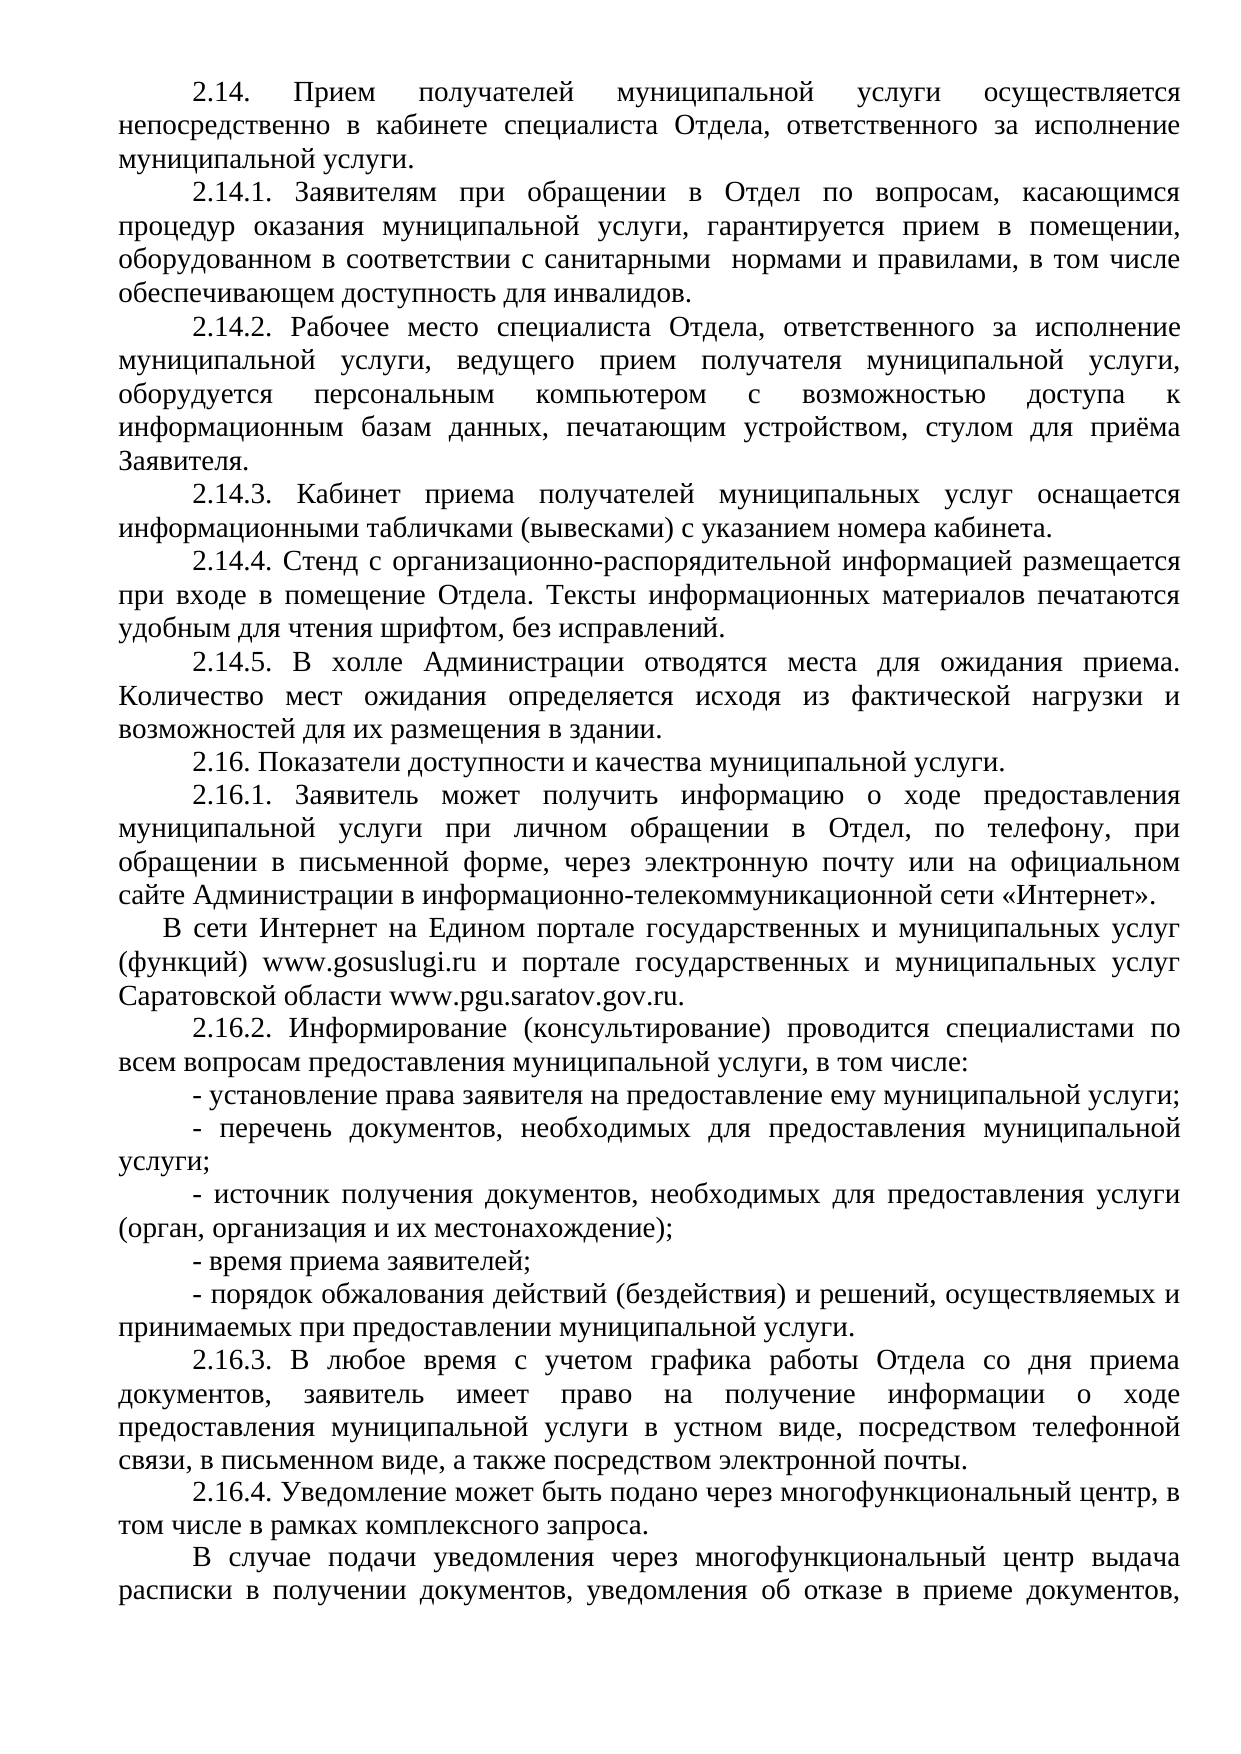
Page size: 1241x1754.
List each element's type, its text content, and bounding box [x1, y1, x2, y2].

text 2.16.2. Информирование (консультирование) проводится специалистами по всем вопросам предоставления муниципальной услуги, в том числе: [118, 1011, 1181, 1078]
text 2.14.3. Кабинет приема получателей муниципальных услуг оснащается информационными табличками (вывесками) с указанием номера кабинета. [118, 476, 1181, 543]
text 2.14.1. Заявителям при обращении в Отдел по вопросам, касающимся процедур оказания муниципальной услуги, гарантируется прием в помещении, оборудованном в соответствии с санитарными нормами и правилами, в том числе обеспечивающем доступность для инвалидов. [118, 174, 1181, 309]
text 2.16.4. Уведомление может быть подано через многофункциональный центр, в том числе в рамках комплексного запроса. [118, 1476, 1181, 1541]
text 2.14.5. В холле Администрации отводятся места для ожидания приема. Количество мест ожидания определяется исходя из фактической нагрузки и возможностей для их размещения в здании. [118, 644, 1181, 745]
text - порядок обжалования действий (бездействия) и решений, осуществляемых и принимаемых при предоставлении муниципальной услуги. [118, 1277, 1181, 1343]
text В сети Интернет на Едином портале государственных и муниципальных услуг (функций) www.gosuslugi.ru и портале государственных и муниципальных услуг Саратовской области www.pgu.saratov.gov.ru. [118, 911, 1181, 1011]
text - время приема заявителей; [118, 1243, 1181, 1277]
text 2.14. Прием получателей муниципальной услуги осуществляется непосредственно в кабинете специалиста Отдела, ответственного за исполнение муниципальной услуги. [118, 74, 1181, 174]
text 2.16.1. Заявитель может получить информацию о ходе предоставления муниципальной услуги при личном обращении в Отдел, по телефону, при обращении в письменной форме, через электронную почту или на официальном сайте Администрации в информационно-телекоммуникационной сети «Интернет». [118, 778, 1181, 911]
text - установление права заявителя на предоставление ему муниципальной услуги; [118, 1078, 1181, 1111]
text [118, 1541, 1181, 1606]
text 2.14.4. Стенд с организационно-распорядительной информацией размещается при входе в помещение Отдела. Тексты информационных материалов печатаются удобным для чтения шрифтом, без исправлений. [118, 543, 1181, 644]
text 2.14.2. Рабочее место специалиста Отдела, ответственного за исполнение муниципальной услуги, ведущего прием получателя муниципальной услуги, оборудуется персональным компьютером с возможностью доступа к информационным базам данных, печатающим устройством, стулом для приёма Заявителя. [118, 309, 1181, 476]
text - перечень документов, необходимых для предоставления муниципальной услуги; [118, 1111, 1181, 1177]
text 2.16.3. В любое время с учетом графика работы Отдела со дня приема документов, заявитель имеет право на получение информации о ходе предоставления муниципальной услуги в устном виде, посредством телефонной связи, в письменном виде, а также посредством электронной почты. [118, 1343, 1181, 1476]
text - источник получения документов, необходимых для предоставления услуги (орган, организация и их местонахождение); [118, 1177, 1181, 1243]
text 2.16. Показатели доступности и качества муниципальной услуги. [118, 745, 1181, 778]
